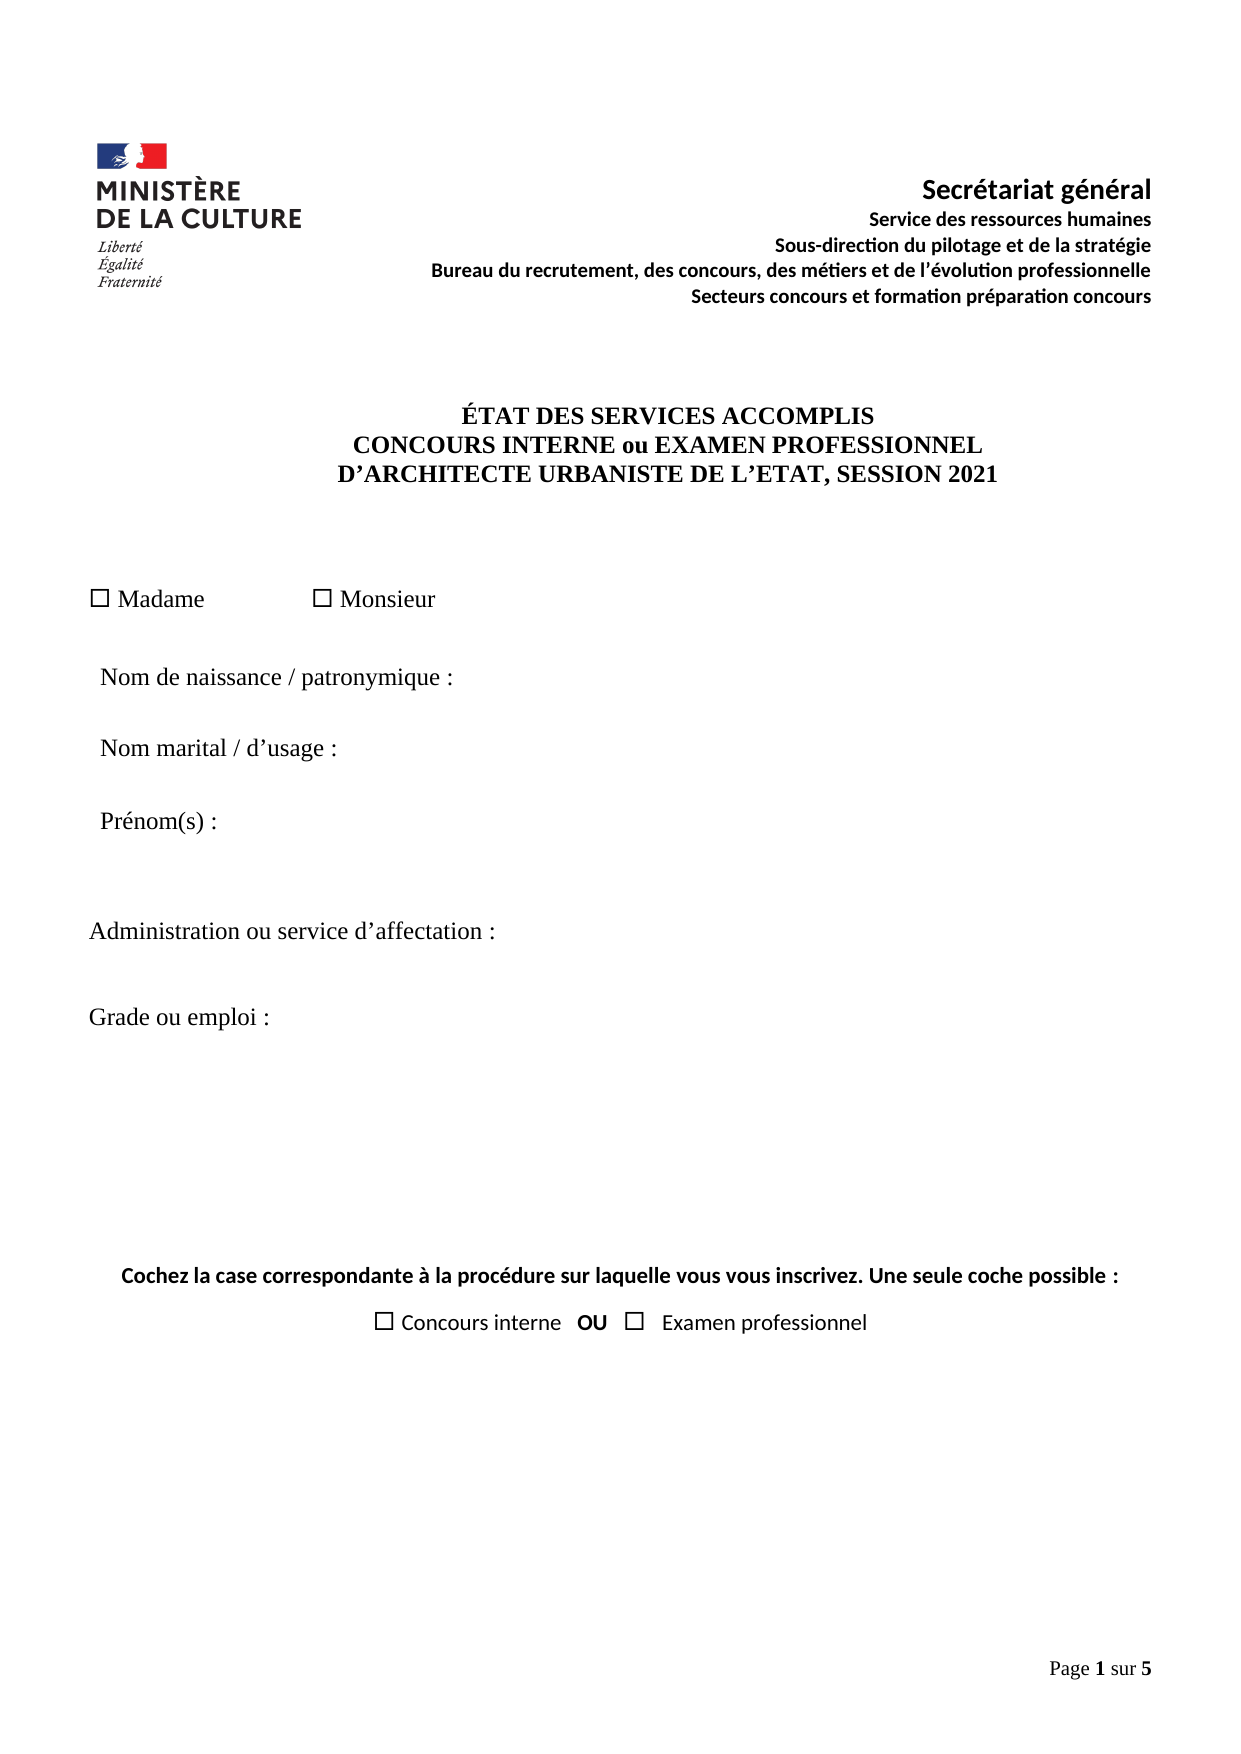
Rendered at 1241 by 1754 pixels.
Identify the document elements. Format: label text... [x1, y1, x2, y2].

text Bureau du recrutement, des concours, des métiers et de l’évolution professionnelle [89, 257, 1152, 283]
table_header Nom de naissance / patronymique : [89, 641, 1147, 712]
text Service des ressources humaines [89, 207, 1152, 232]
text Concours interne OU Examen professionnel [89, 1308, 1152, 1336]
text Sous-direction du pilotage et de la stratégie [89, 232, 1152, 257]
text Secteurs concours et formation préparation concours [89, 283, 1152, 308]
text Cochez la case correspondante à la procédure sur laquelle vous vous inscrivez. Une seule coche possible : [89, 1261, 1152, 1289]
text Grade ou emploi : [89, 1002, 1152, 1031]
text Secrétariat général [89, 171, 1152, 207]
text Administration ou service d’affectation : [89, 916, 1152, 945]
text Madame Monsieur [89, 584, 1152, 612]
table_cell Prénom(s) : [89, 783, 1147, 859]
table_cell Nom marital / d’usage : [89, 712, 1147, 783]
